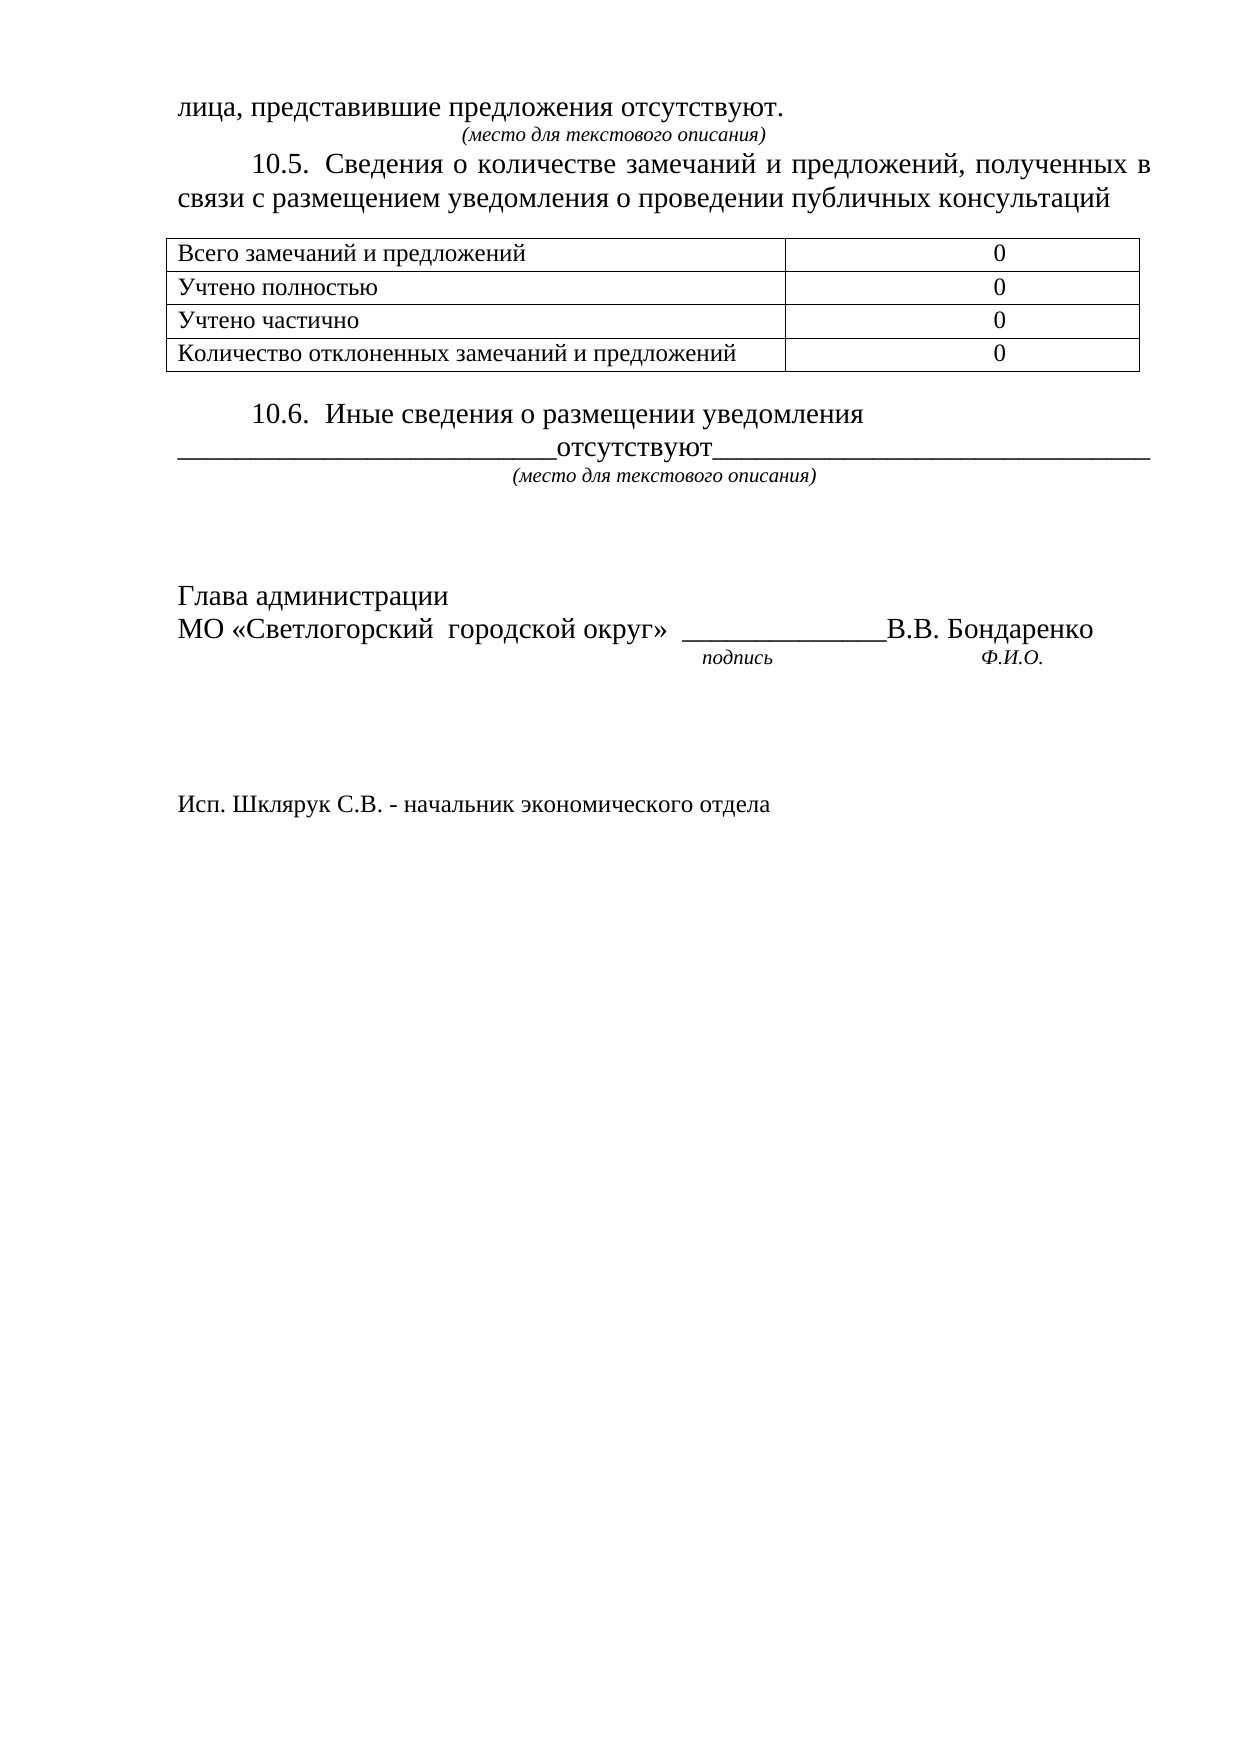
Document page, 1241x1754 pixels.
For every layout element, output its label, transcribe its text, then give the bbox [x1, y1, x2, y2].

text 10.6. Иные сведения о размещении уведомления [177, 396, 1152, 429]
table_header 0 [786, 239, 1139, 271]
table_header Всего замечаний и предложений [167, 239, 785, 271]
table_cell 0 [786, 272, 1139, 304]
table_cell Учтено полностью [167, 272, 785, 304]
table_cell Учтено частично [167, 305, 785, 337]
text подпись Ф.И.О. [561, 645, 1152, 669]
text Исп. Шклярук С.В. - начальник экономического отдела [177, 789, 1152, 818]
text (место для текстового описания) [177, 122, 1152, 146]
text лица, представившие предложения отсутствуют. [177, 89, 1152, 122]
text __________________________отсутствуют______________________________ [177, 429, 1152, 463]
table_cell 0 [786, 339, 1139, 371]
table_cell Количество отклоненных замечаний и предложений [167, 339, 785, 371]
text 10.5. Сведения о количестве замечаний и предложений, полученных в связи с размещением уведомления о проведении публичных консультаций [177, 146, 1152, 213]
text (место для текстового описания) [177, 463, 1152, 487]
text МО «Светлогорский городской округ» ______________В.В. Бондаренко [177, 612, 1152, 645]
table_cell 0 [786, 305, 1139, 337]
text Глава администрации [177, 578, 1152, 612]
